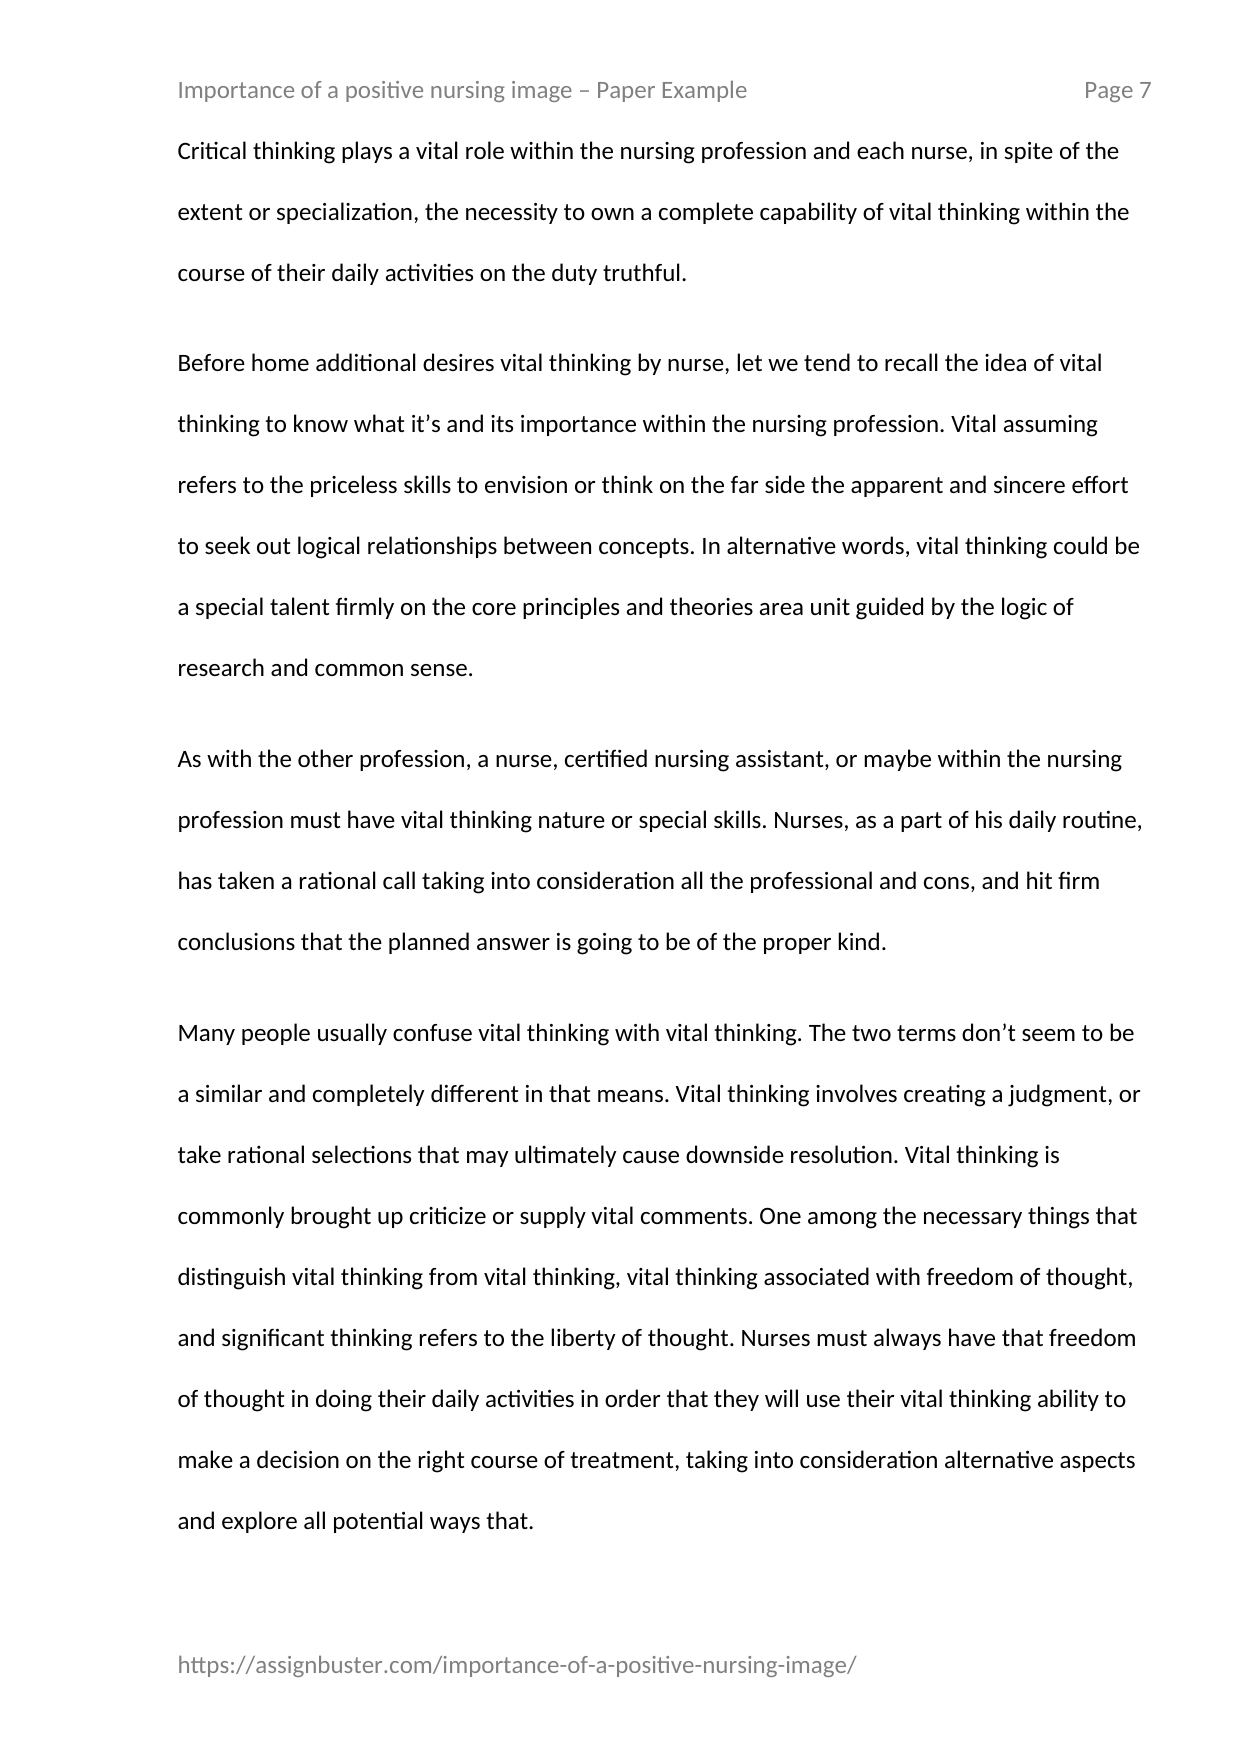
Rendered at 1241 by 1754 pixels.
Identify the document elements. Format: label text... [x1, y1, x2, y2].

text Critical thinking plays a vital role within the nursing profession and each nurse, in spite of the extent or specialization, the necessity to own a complete capability of vital thinking within the course of their daily activities on the duty truthful. [177, 135, 1152, 287]
text Many people usually confuse vital thinking with vital thinking. The two terms don’t seem to be a similar and completely different in that means. Vital thinking involves creating a judgment, or take rational selections that may ultimately cause downside resolution. Vital thinking is commonly brought up criticize or supply vital comments. One among the necessary things that distinguish vital thinking from vital thinking, vital thinking associated with freedom of thought, and significant thinking refers to the liberty of thought. Nurses must always have that freedom of thought in doing their daily activities in order that they will use their vital thinking ability to make a decision on the right course of treatment, taking into consideration alternative aspects and explore all potential ways that. [177, 1017, 1152, 1536]
text Before home additional desires vital thinking by nurse, let we tend to recall the idea of vital thinking to know what it’s and its importance within the nursing profession. Vital assuming refers to the priceless skills to envision or think on the far side the apparent and sincere effort to seek out logical relationships between concepts. In alternative words, vital thinking could be a special talent firmly on the core principles and theories area unit guided by the logic of research and common sense. [177, 347, 1152, 683]
text As with the other profession, a nurse, certified nursing assistant, or maybe within the nursing profession must have vital thinking nature or special skills. Nurses, as a part of his daily routine, has taken a rational call taking into consideration all the professional and cons, and hit firm conclusions that the planned answer is going to be of the proper kind. [177, 743, 1152, 957]
